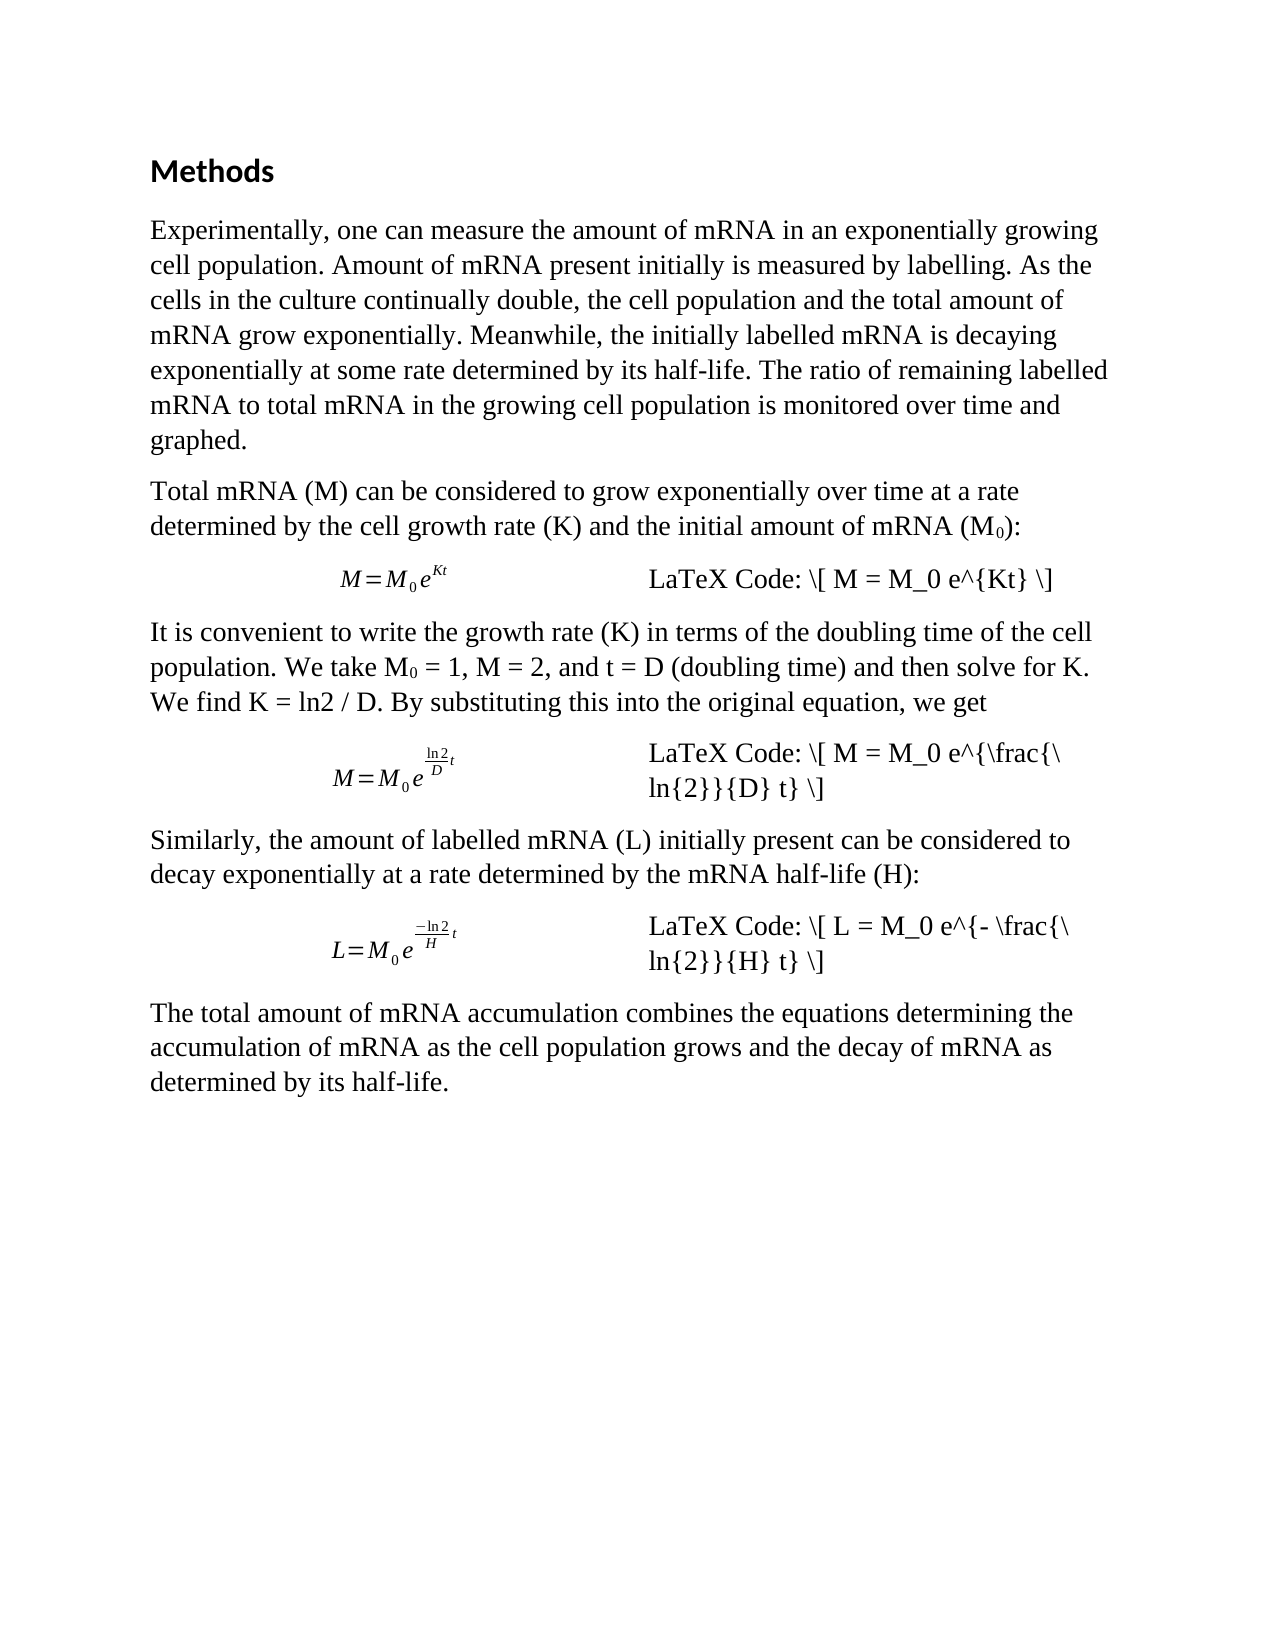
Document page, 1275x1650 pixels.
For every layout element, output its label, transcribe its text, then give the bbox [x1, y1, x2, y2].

text Experimentally, one can measure the amount of mRNA in an exponentially growing cell population. Amount of mRNA present initially is measured by labelling. As the cells in the culture continually double, the cell population and the total amount of mRNA grow exponentially. Meanwhile, the initially labelled mRNA is decaying exponentially at some rate determined by its half-life. The ratio of remaining labelled mRNA to total mRNA in the growing cell population is monitored over time and graphed. [150, 213, 1125, 455]
text It is convenient to write the growth rate (K) in terms of the doubling time of the cell population. We take M0 = 1, M = 2, and t = D (doubling time) and then solve for K. We find K = ln2 / D. By substituting this into the original equation, we get [150, 615, 1125, 717]
text Total mRNA (M) can be considered to grow exponentially over time at a rate determined by the cell growth rate (K) and the initial amount of mRNA (M0): [150, 474, 1125, 542]
subtitle Methods [150, 150, 1125, 191]
table_header [150, 909, 637, 996]
table_header LaTeX Code: \[ M = M_0 e^{Kt} \] [637, 561, 1124, 615]
text Similarly, the amount of labelled mRNA (L) initially present can be considered to decay exponentially at a rate determined by the mRNA half-life (H): [150, 823, 1125, 890]
table_header [150, 736, 637, 823]
table_header LaTeX Code: \[ M = M_0 e^{\frac{\ln{2}}{D} t} \] [637, 736, 1124, 823]
table_header [150, 561, 637, 615]
table_header LaTeX Code: \[ L = M_0 e^{- \frac{\ln{2}}{H} t} \] [637, 909, 1124, 996]
text The total amount of mRNA accumulation combines the equations determining the accumulation of mRNA as the cell population grows and the decay of mRNA as determined by its half-life. [150, 996, 1125, 1098]
